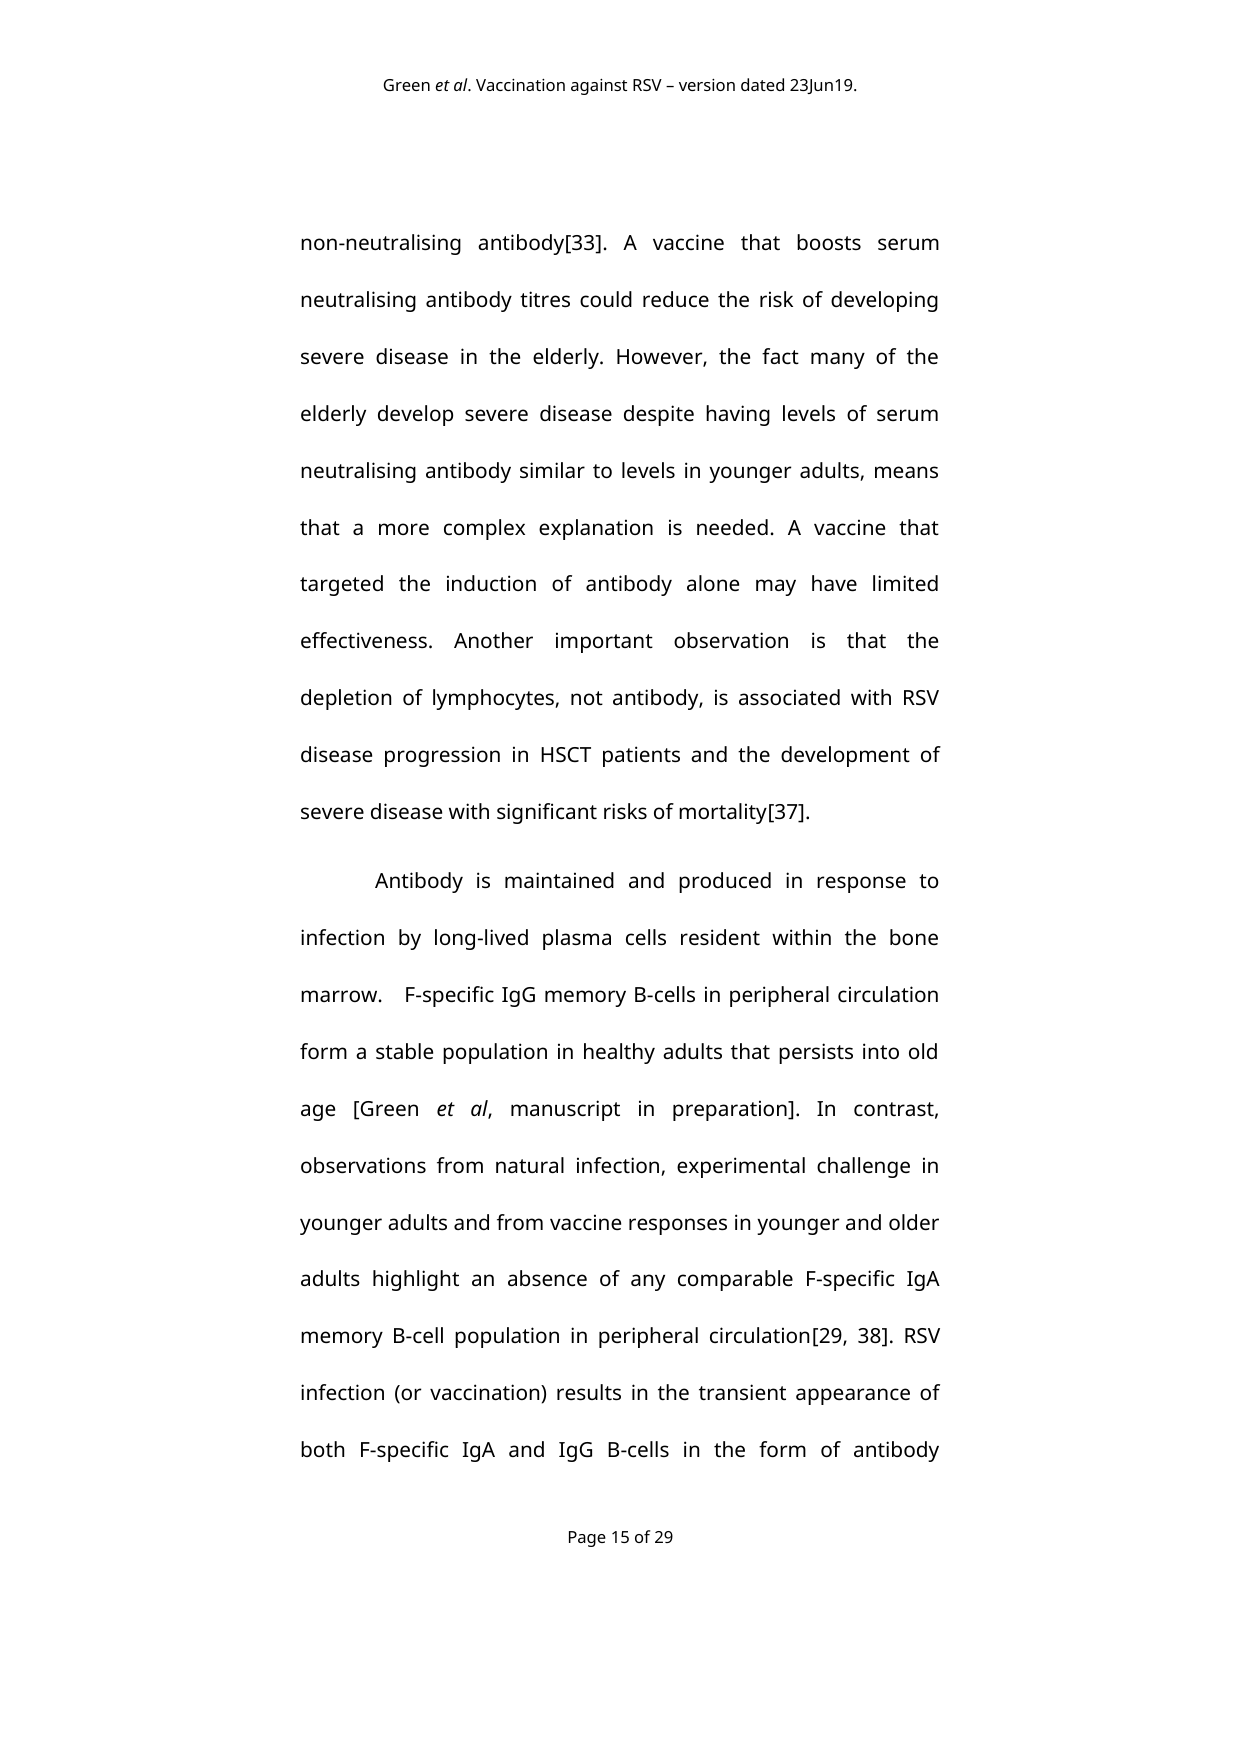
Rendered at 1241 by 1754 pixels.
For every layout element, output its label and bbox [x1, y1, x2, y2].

text [300, 228, 940, 826]
text [300, 866, 940, 1464]
